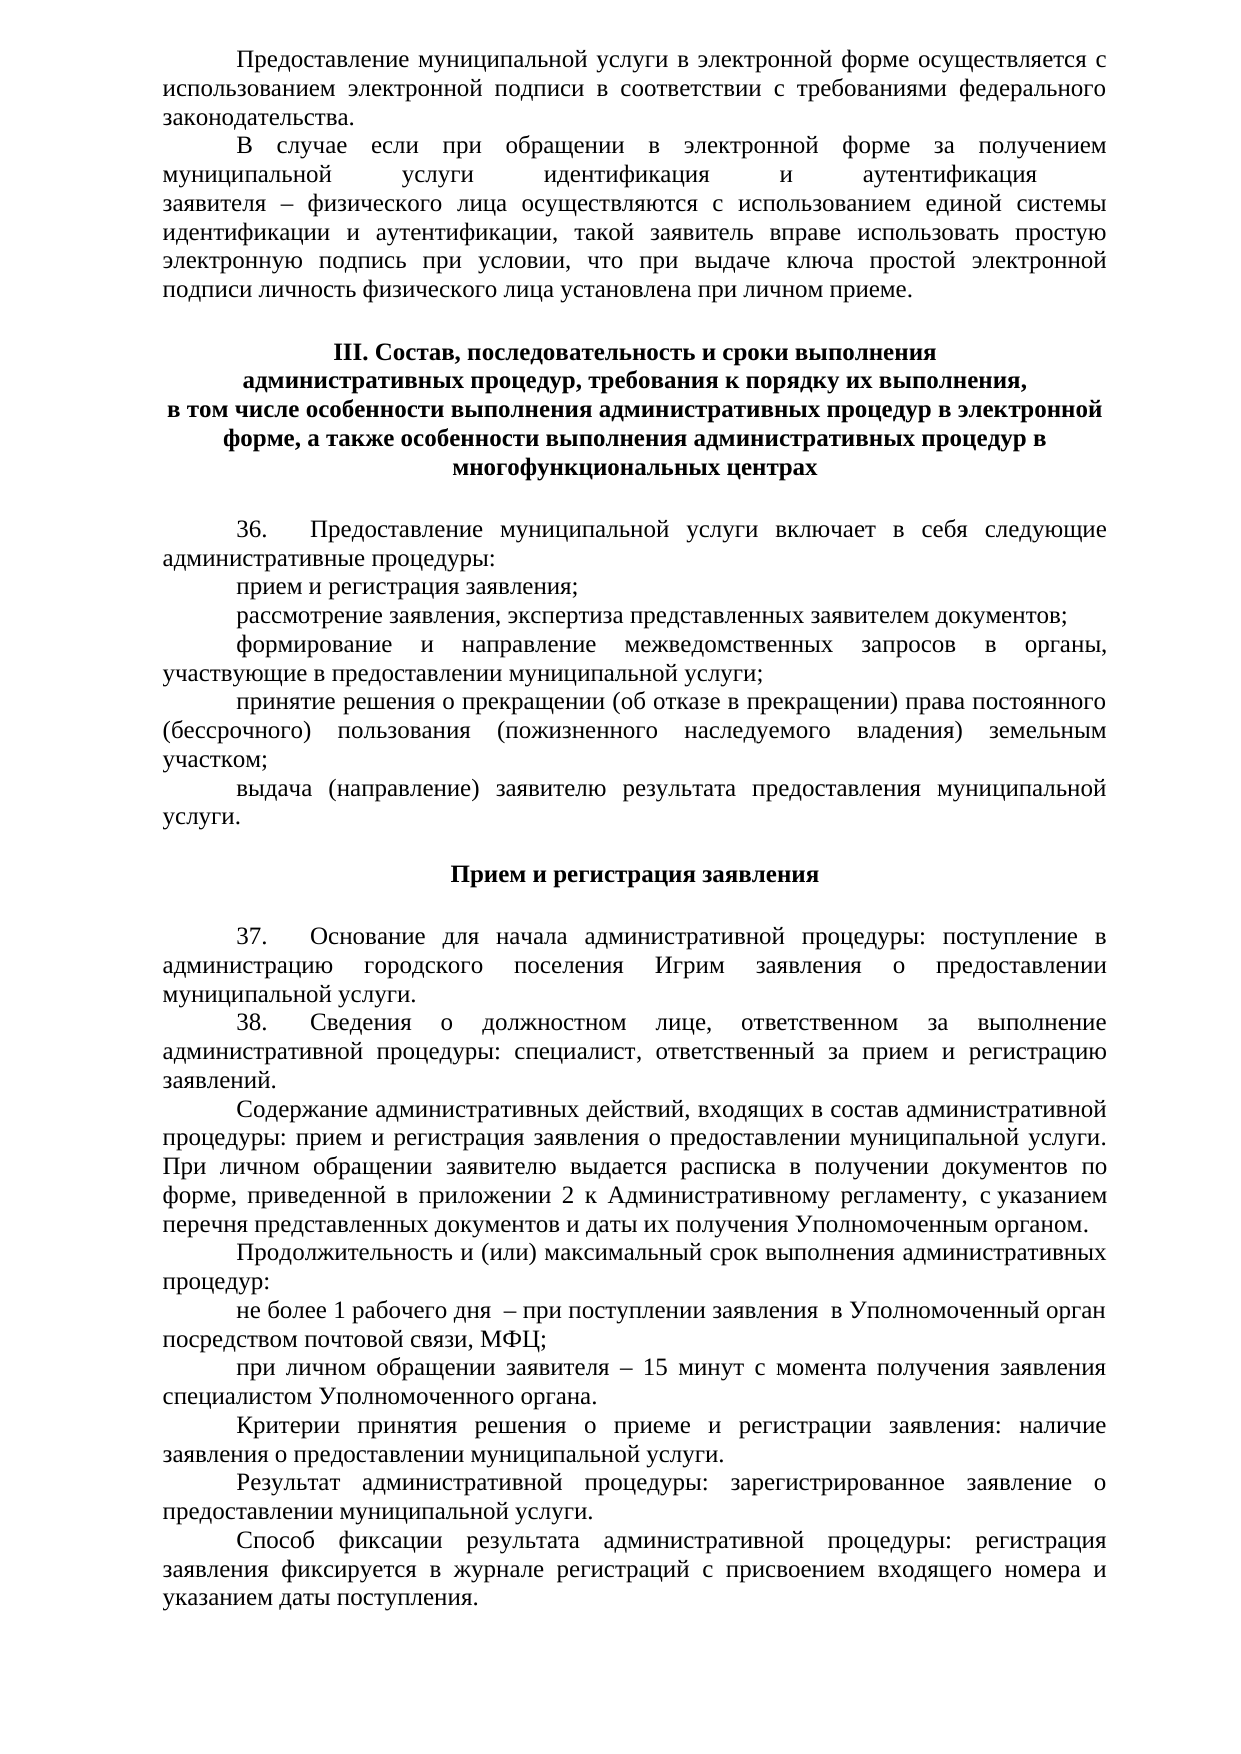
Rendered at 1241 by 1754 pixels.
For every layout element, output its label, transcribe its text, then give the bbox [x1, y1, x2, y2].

text Результат административной процедуры: зарегистрированное заявление о предоставлении муниципальной услуги. [162, 1467, 1107, 1525]
text не более 1 рабочего дня – при поступлении заявления в Уполномоченный орган посредством почтовой связи, МФЦ; [162, 1295, 1107, 1352]
text Способ фиксации результата административной процедуры: регистрация заявления фиксируется в журнале регистраций с присвоением входящего номера и указанием даты поступления. [162, 1525, 1107, 1611]
text прием и регистрация заявления; [162, 571, 1107, 600]
text рассмотрение заявления, экспертиза представленных заявителем документов; [162, 600, 1107, 629]
text при личном обращении заявителя – 15 минут с момента получения заявления специалистом Уполномоченного органа. [162, 1352, 1107, 1410]
list Сведения о должностном лице, ответственном за выполнение административной процедуры: специалист, ответственный за прием и регистрацию заявлений. [162, 1007, 1107, 1094]
text Критерии принятия решения о приеме и регистрации заявления: наличие заявления о предоставлении муниципальной услуги. [162, 1410, 1107, 1467]
text выдача (направление) заявителю результата предоставления муниципальной услуги. [162, 773, 1107, 830]
list Основание для начала административной процедуры: поступление в администрацию городского поселения Игрим заявления о предоставлении муниципальной услуги. [162, 921, 1107, 1007]
text В случае если при обращении в электронной форме за получением муниципальной услуги идентификация и аутентификация заявителя – физического лица осуществляются с использованием единой системы идентификации и аутентификации, такой заявитель вправе использовать простую электронную подпись при условии, что при выдаче ключа простой электронной подписи личность физического лица установлена при личном приеме. [162, 131, 1107, 303]
text Содержание административных действий, входящих в состав административной процедуры: прием и регистрация заявления о предоставлении муниципальной услуги. При личном обращении заявителю выдается расписка в получении документов по форме, приведенной в приложении 2 к Административному регламенту, с указанием перечня представленных документов и даты их получения Уполномоченным органом. [162, 1094, 1107, 1237]
text Продолжительность и (или) максимальный срок выполнения административных процедур: [162, 1237, 1107, 1295]
text Прием и регистрация заявления [162, 859, 1107, 888]
text Предоставление муниципальной услуги в электронной форме осуществляется с использованием электронной подписи в соответствии с требованиями федерального законодательства. [162, 44, 1107, 131]
text административных процедур, требования к порядку их выполнения, [162, 365, 1107, 394]
list Предоставление муниципальной услуги включает в себя следующие административные процедуры: [162, 514, 1107, 571]
text принятие решения о прекращении (об отказе в прекращении) права постоянного (бессрочного) пользования (пожизненного наследуемого владения) земельным участком; [162, 686, 1107, 773]
text III. Состав, последовательность и сроки выполнения [162, 337, 1107, 365]
text формирование и направление межведомственных запросов в органы, участвующие в предоставлении муниципальной услуги; [162, 629, 1107, 686]
text в том числе особенности выполнения административных процедур в электронной форме, а также особенности выполнения административных процедур в многофункциональных центрах [162, 394, 1107, 480]
